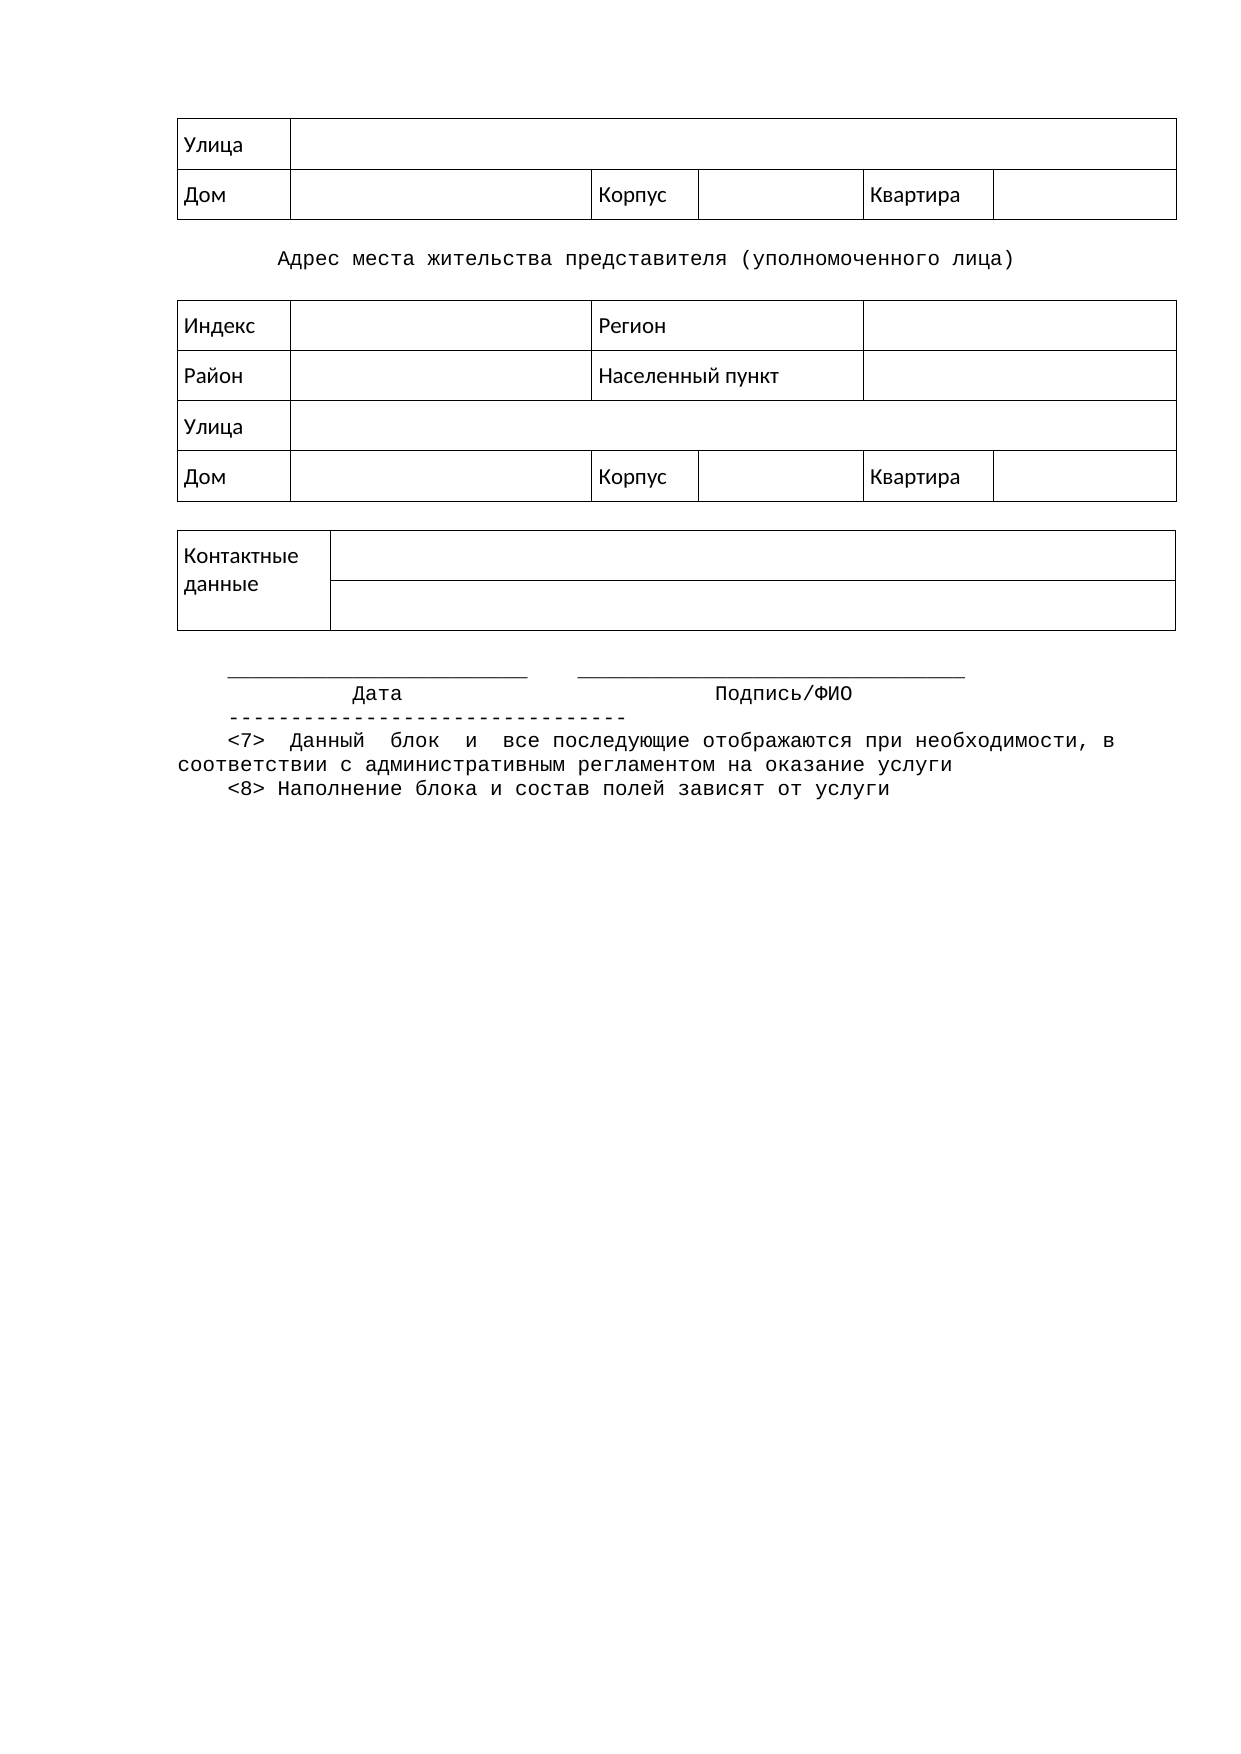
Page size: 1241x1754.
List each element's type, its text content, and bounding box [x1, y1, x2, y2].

table_cell [331, 581, 1175, 630]
table_header [864, 301, 1176, 350]
text ________________________ _______________________________ [177, 659, 1152, 683]
table_header [291, 301, 591, 350]
text -------------------------------- [177, 707, 1152, 730]
text Дата Подпись/ФИО [177, 683, 1152, 707]
table_cell [699, 451, 863, 501]
table_cell Улица [178, 401, 290, 450]
table_cell Квартира [864, 451, 993, 501]
table_cell [994, 170, 1176, 219]
text <8> Наполнение блока и состав полей зависят от услуги [177, 778, 1152, 801]
table_header Индекс [178, 301, 290, 350]
table_cell [994, 451, 1176, 501]
table_cell [864, 351, 1176, 400]
table_cell Дом [178, 170, 290, 219]
table_cell Населенный пункт [592, 351, 863, 400]
table_cell Район [178, 351, 290, 400]
table_cell Улица [178, 119, 290, 168]
table_cell [699, 170, 863, 219]
text соответствии с административным регламентом на оказание услуги [177, 754, 1152, 778]
table_cell [291, 401, 1176, 450]
table_header Регион [592, 301, 863, 350]
text <7> Данный блок и все последующие отображаются при необходимости, в [177, 730, 1152, 754]
table_cell [291, 351, 591, 400]
table_cell [291, 451, 591, 501]
text Адрес места жительства представителя (уполномоченного лица) [177, 248, 1152, 271]
table_cell [291, 119, 1176, 168]
table_cell Квартира [864, 170, 993, 219]
table_header [331, 531, 1175, 580]
table_header Контактные данные [178, 531, 330, 630]
table_cell [291, 170, 591, 219]
table_cell Корпус [592, 451, 698, 501]
table_cell Корпус [592, 170, 698, 219]
table_cell Дом [178, 451, 290, 501]
